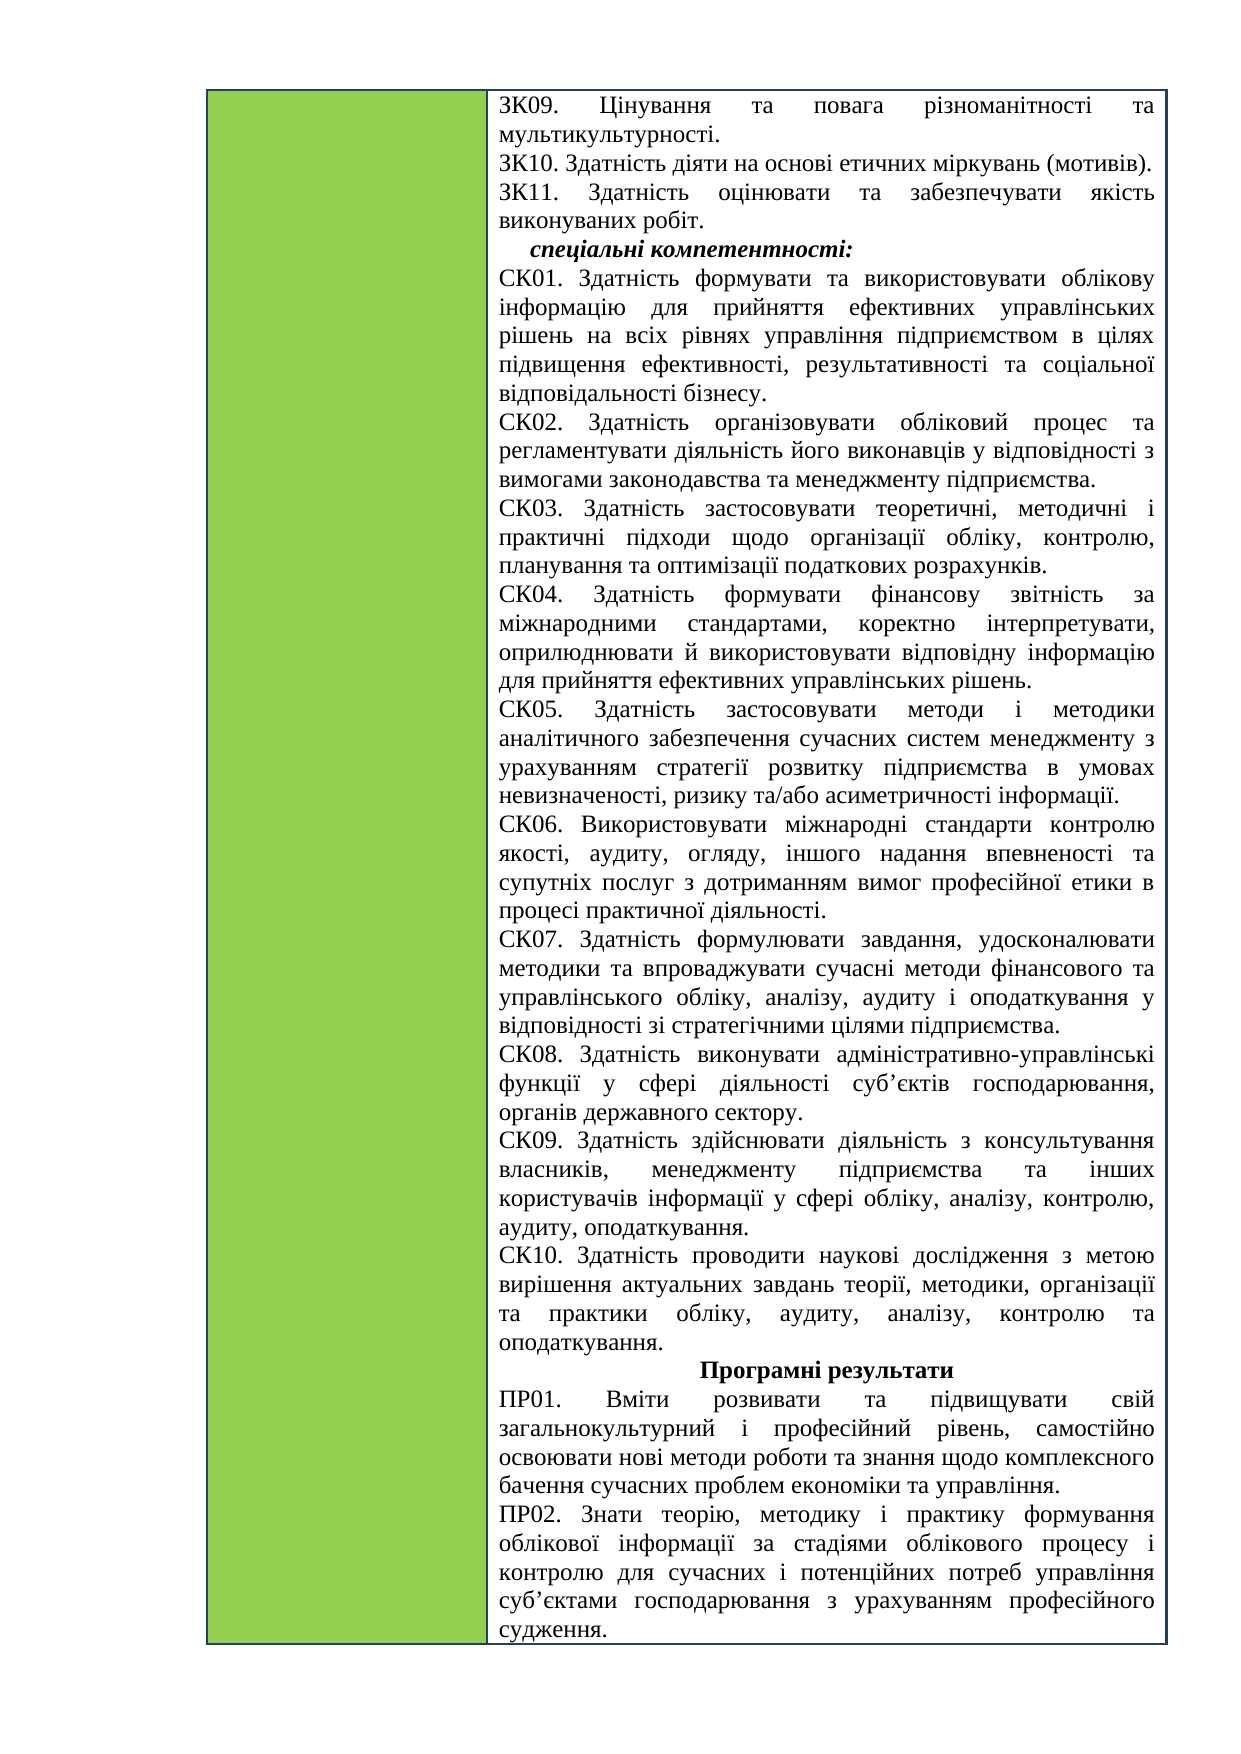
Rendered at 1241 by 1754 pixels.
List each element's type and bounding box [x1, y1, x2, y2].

table_cell [488, 91, 1165, 1643]
table_cell [208, 91, 486, 1643]
